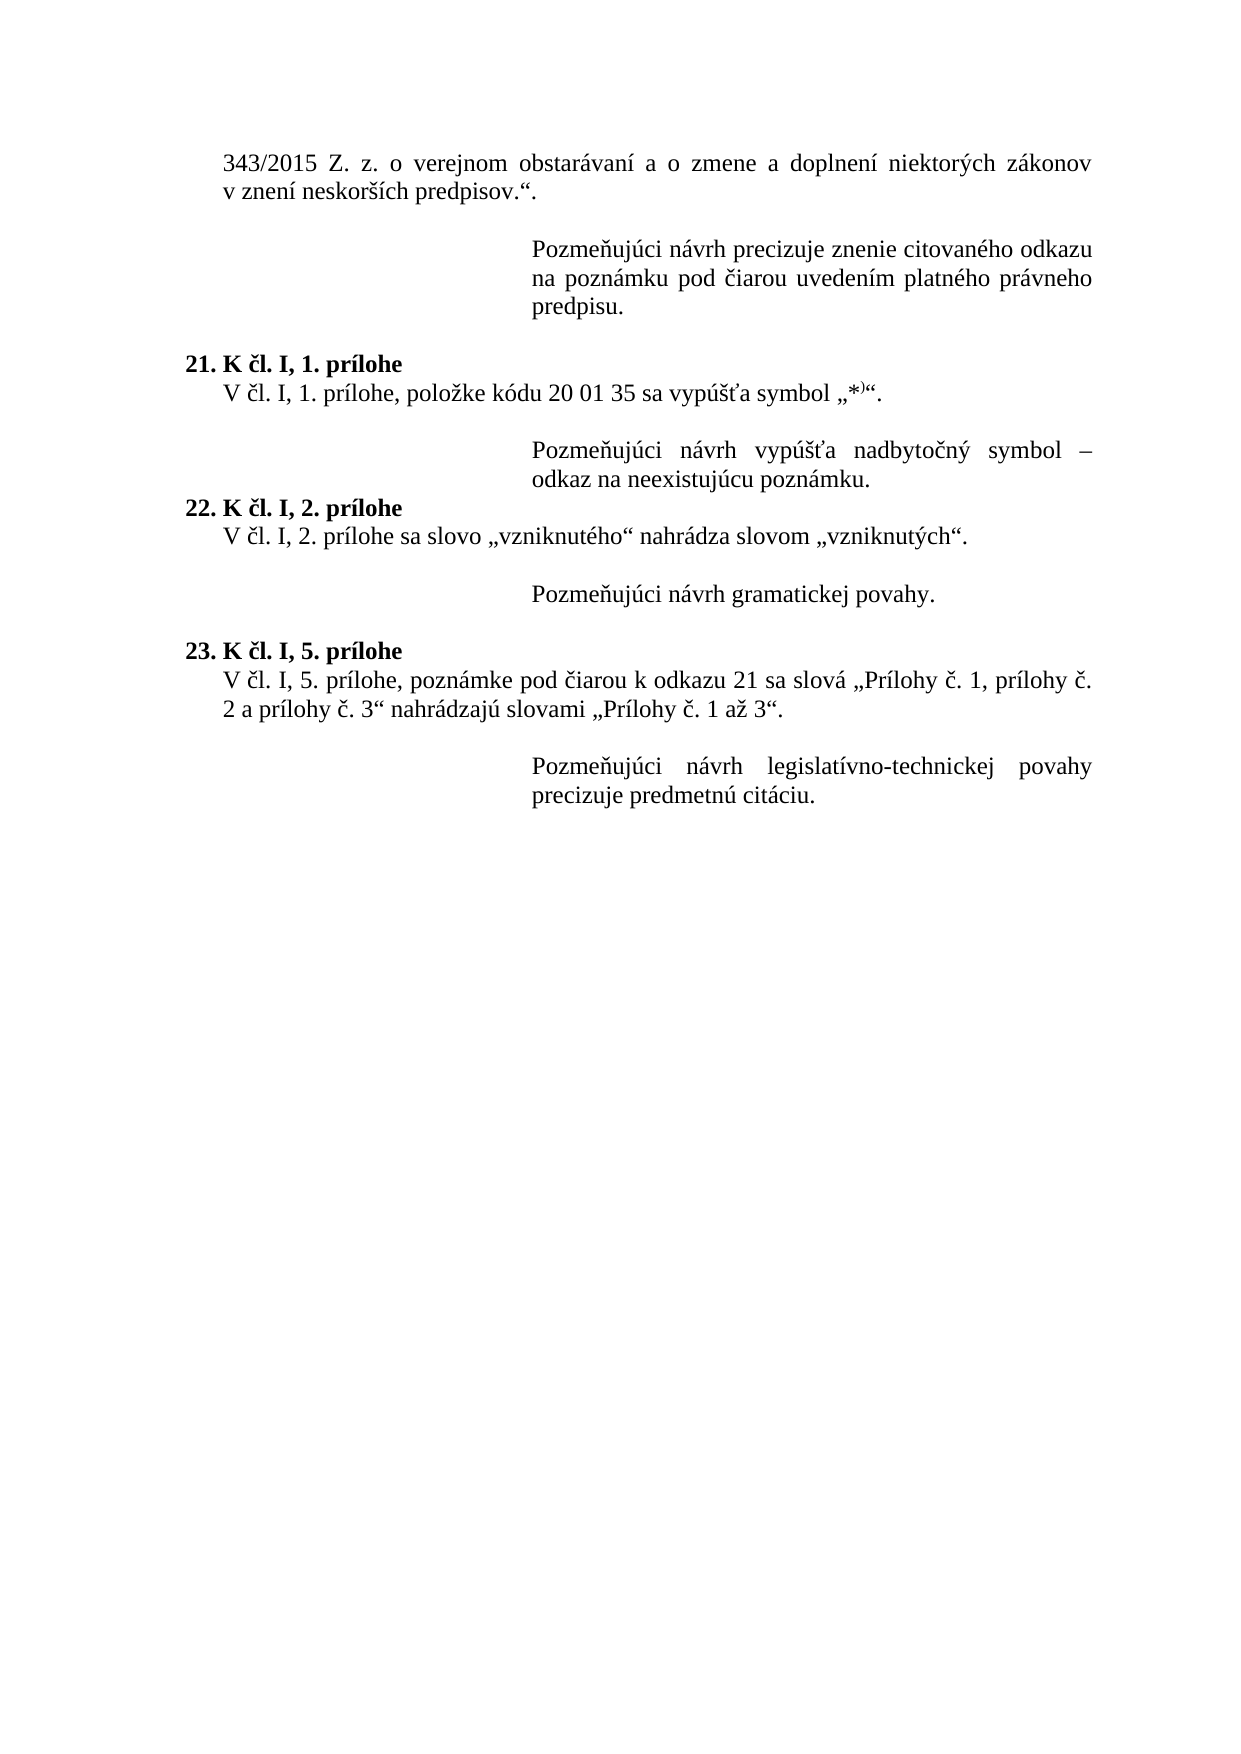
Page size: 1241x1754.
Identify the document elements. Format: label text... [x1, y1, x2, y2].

list K čl. I, 5. prílohe [185, 636, 1093, 665]
list K čl. I, 1. prílohe [185, 349, 1093, 378]
list V čl. I, 2. prílohe sa slovo „vzniknutého“ nahrádza slovom „vzniknutých“. [223, 521, 1093, 550]
list Pozmeňujúci návrh gramatickej povahy. [223, 579, 1093, 608]
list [223, 148, 1093, 205]
list V čl. I, 5. prílohe, poznámke pod čiarou k odkazu 21 sa slová „Prílohy č. 1, prílohy č. 2 a prílohy č. 3“ nahrádzajú slovami „Prílohy č. 1 až 3“. [223, 665, 1093, 723]
list Pozmeňujúci návrh precizuje znenie citovaného odkazu na poznámku pod čiarou uvedením platného právneho predpisu. [532, 234, 1093, 320]
list Pozmeňujúci návrh vypúšťa nadbytočný symbol – odkaz na neexistujúcu poznámku. [532, 435, 1093, 493]
list K čl. I, 2. prílohe [185, 493, 1093, 521]
list V čl. I, 1. prílohe, položke kódu 20 01 35 sa vypúšťa symbol „*)“. [223, 378, 1093, 406]
list Pozmeňujúci návrh legislatívno-technickej povahy precizuje predmetnú citáciu. [532, 751, 1093, 809]
